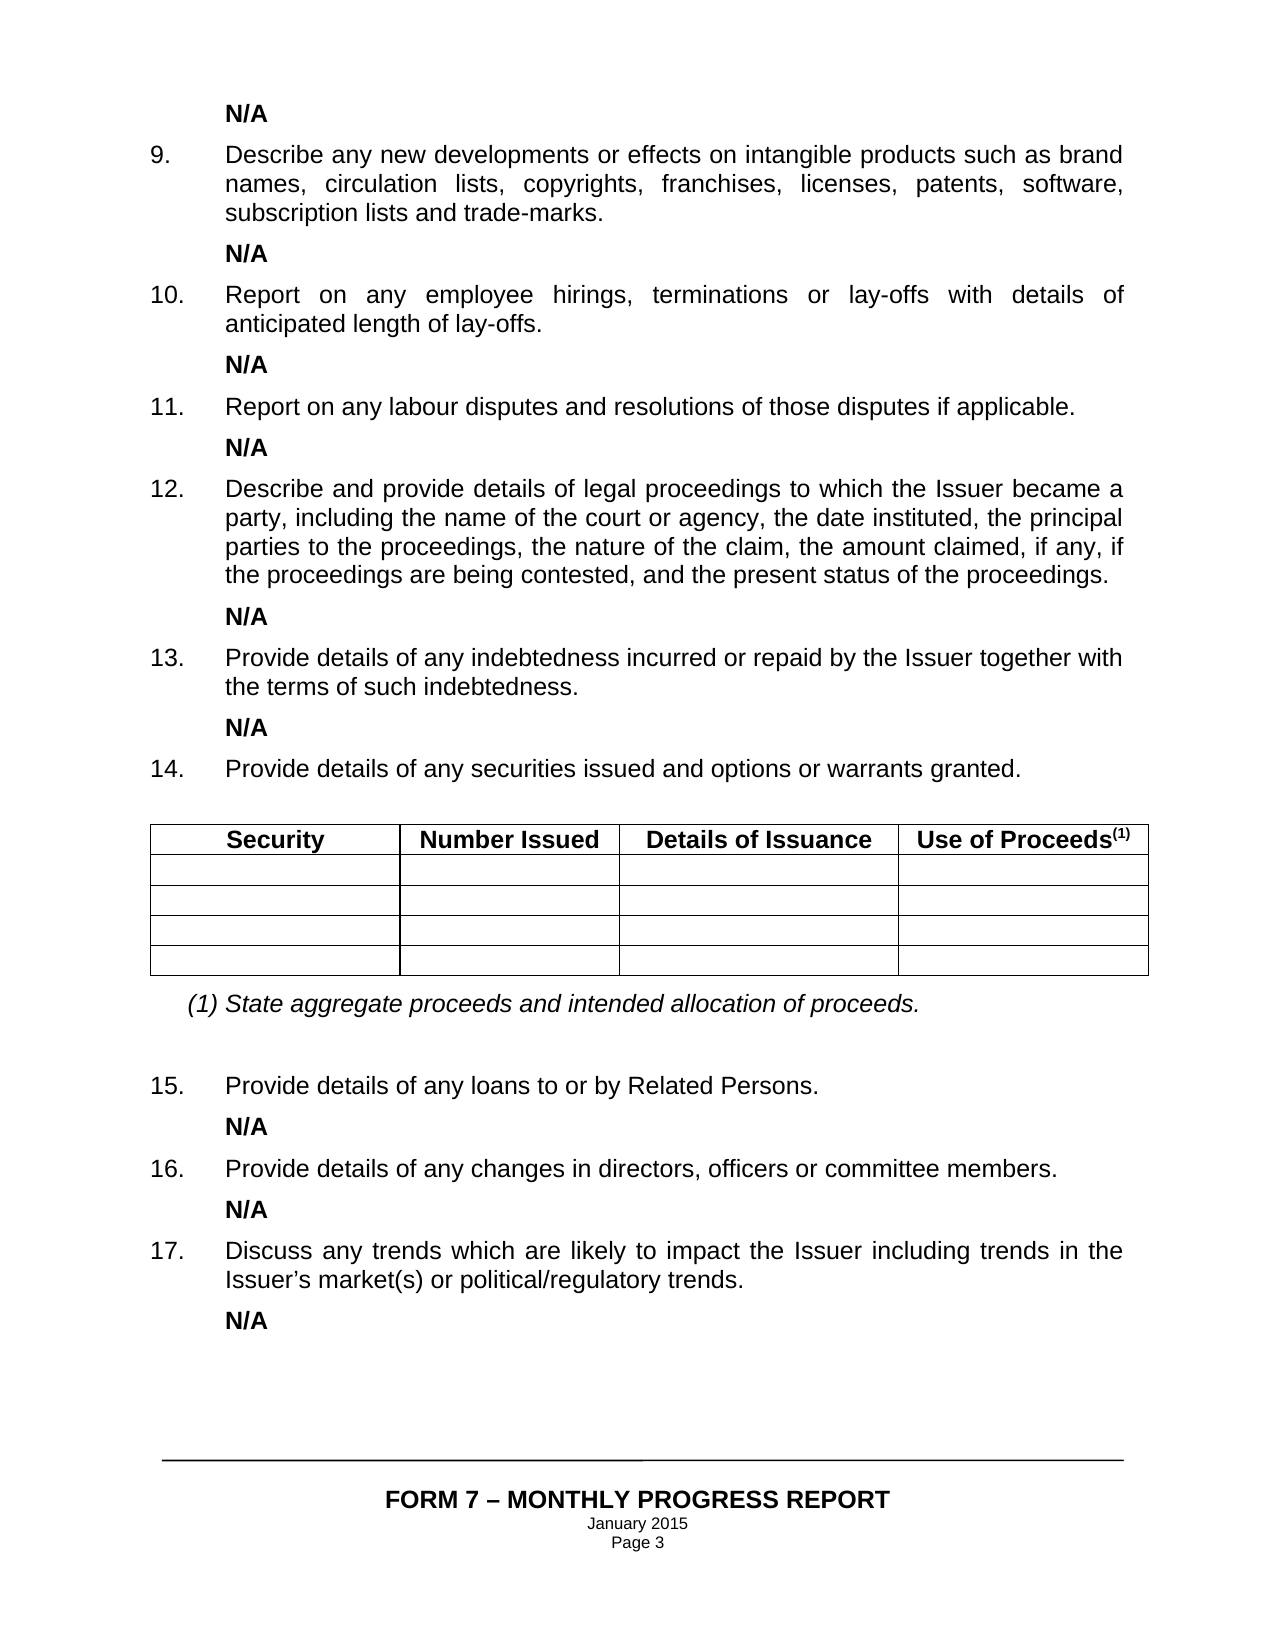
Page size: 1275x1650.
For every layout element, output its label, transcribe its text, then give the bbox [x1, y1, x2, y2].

table_cell [899, 916, 1148, 945]
list Provide details of any securities issued and options or warrants granted. [150, 754, 1125, 783]
table_cell [620, 916, 898, 945]
table_header Number Issued [401, 825, 619, 854]
list N/A [225, 433, 1125, 462]
table_cell [620, 946, 898, 975]
table_header Security [151, 825, 399, 854]
list State aggregate proceeds and intended allocation of proceeds. [187, 989, 1125, 1017]
table_cell [620, 855, 898, 884]
table_header Use of Proceeds(1) [899, 825, 1148, 854]
list Provide details of any indebtedness incurred or repaid by the Issuer together with the terms of such indebtedness. [150, 643, 1125, 700]
list N/A [225, 350, 1125, 379]
list N/A [225, 239, 1125, 268]
list Report on any employee hirings, terminations or lay-offs with details of anticipated length of lay-offs. [150, 280, 1125, 338]
table_header Details of Issuance [620, 825, 898, 854]
list N/A [225, 602, 1125, 630]
list N/A [225, 713, 1125, 742]
list N/A [225, 1112, 1125, 1141]
table_cell [620, 886, 898, 915]
table_cell [151, 886, 399, 915]
table_cell [401, 916, 619, 945]
table_cell [899, 855, 1148, 884]
list N/A [225, 1195, 1125, 1224]
list Provide details of any changes in directors, officers or committee members. [150, 1154, 1125, 1182]
list Describe and provide details of legal proceedings to which the Issuer became a party, including the name of the court or agency, the date instituted, the principal parties to the proceedings, the nature of the claim, the amount claimed, if any, if the proceedings are being contested, and the present status of the proceedings. [150, 474, 1125, 589]
list Provide details of any loans to or by Related Persons. [150, 1071, 1125, 1100]
table_cell [151, 946, 399, 975]
table_cell [151, 916, 399, 945]
list N/A [225, 99, 1125, 128]
list Describe any new developments or effects on intangible products such as brand names, circulation lists, copyrights, franchises, licenses, patents, software, subscription lists and trade-marks. [150, 140, 1125, 227]
list Discuss any trends which are likely to impact the Issuer including trends in the Issuer’s market(s) or political/regulatory trends. [150, 1236, 1125, 1294]
table_cell [401, 886, 619, 915]
list Report on any labour disputes and resolutions of those disputes if applicable. [150, 392, 1125, 420]
table_cell [899, 886, 1148, 915]
list N/A [225, 1306, 1125, 1335]
table_cell [899, 946, 1148, 975]
table_cell [151, 855, 399, 884]
table_cell [401, 855, 619, 884]
table_cell [401, 946, 619, 975]
